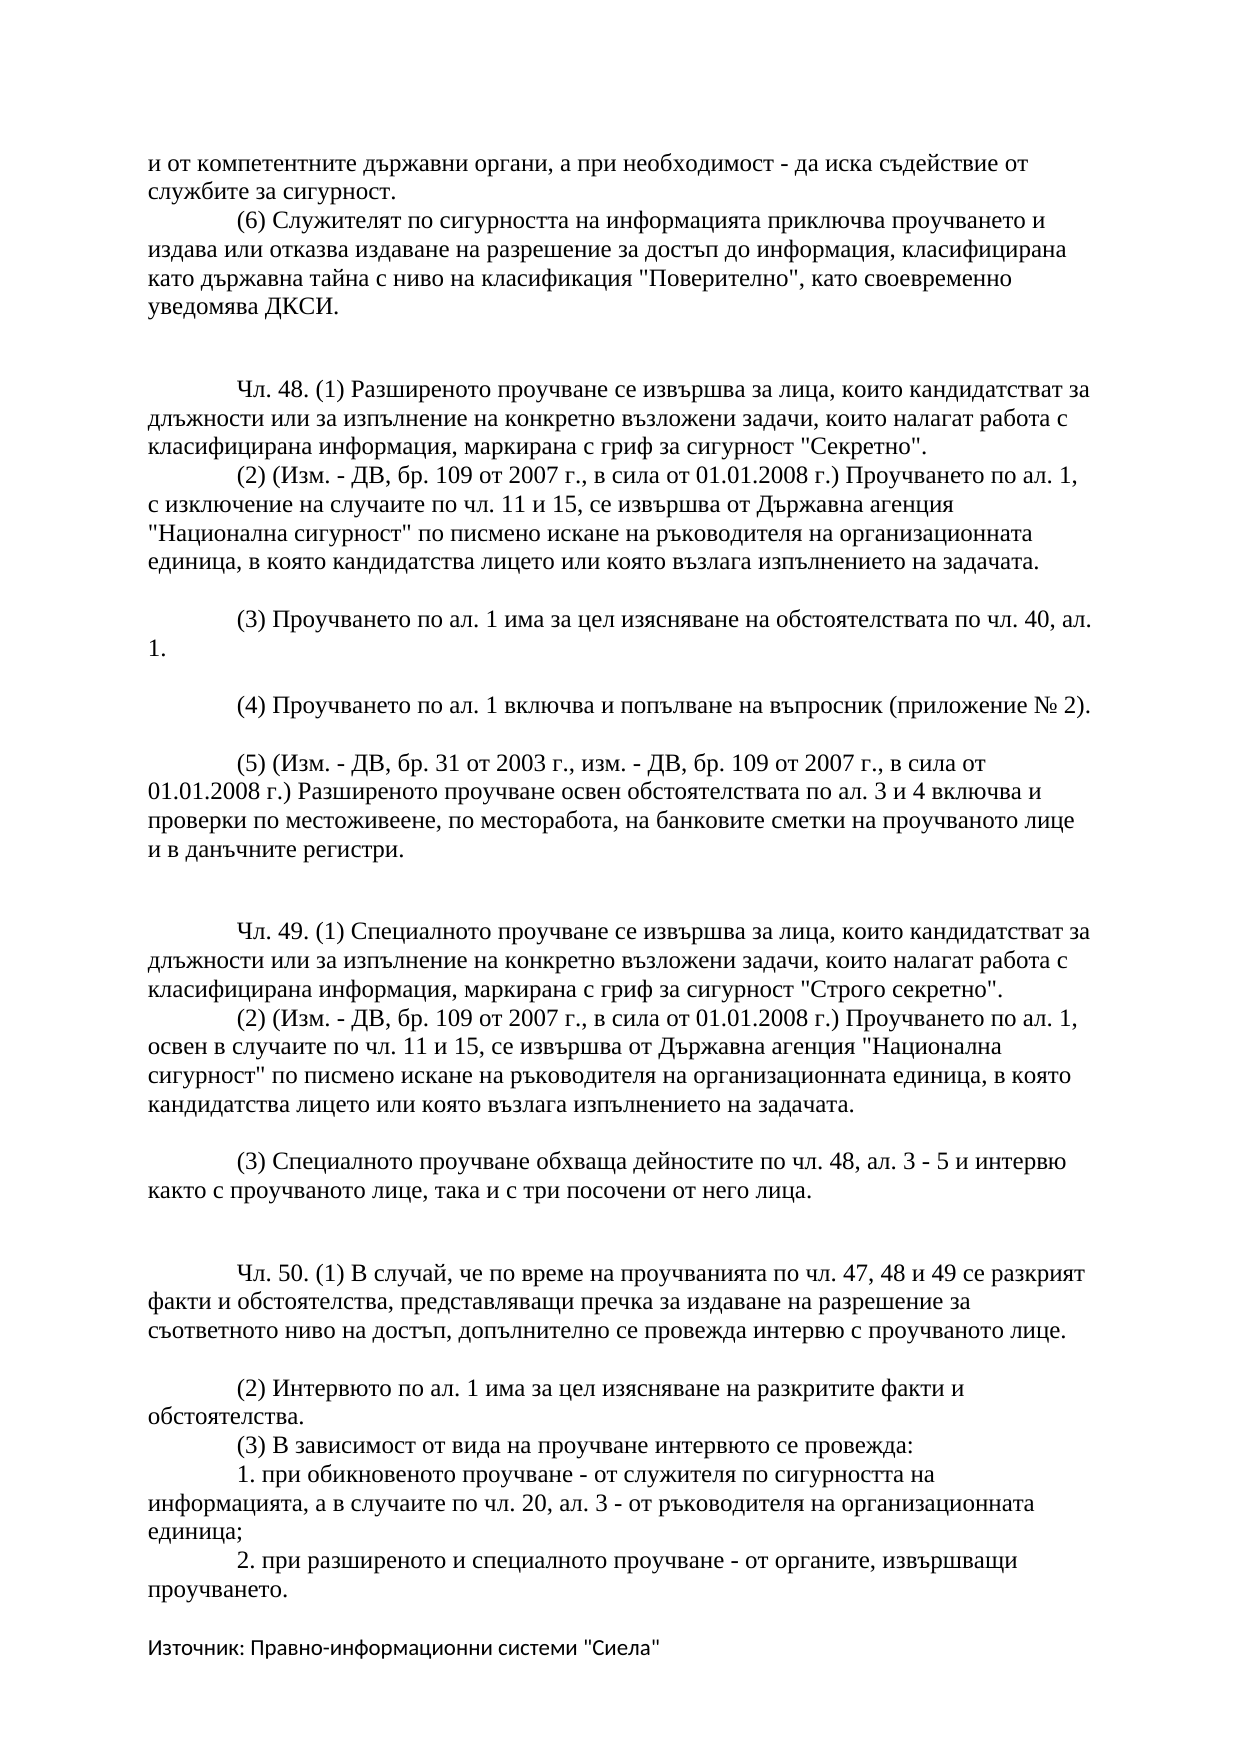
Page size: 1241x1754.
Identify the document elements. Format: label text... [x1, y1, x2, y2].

text (4) Проучването по ал. 1 включва и попълване на въпросник (приложение № 2). [148, 690, 1093, 719]
text Чл. 50. (1) В случай, че по време на проучванията по чл. 47, 48 и 49 се разкрият факти и обстоятелства, представляващи пречка за издаване на разрешение за съответното ниво на достъп, допълнително се провежда интервю с проучваното лице. [148, 1258, 1093, 1344]
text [148, 148, 1093, 205]
text (5) (Изм. - ДВ, бр. 31 от 2003 г., изм. - ДВ, бр. 109 от 2007 г., в сила от 01.01.2008 г.) Разширеното проучване освен обстоятелствата по ал. 3 и 4 включва и проверки по местоживеене, по месторабота, на банковите сметки на проучваното лице и в данъчните регистри. [148, 748, 1093, 863]
text (3) Проучването по ал. 1 има за цел изясняване на обстоятелствата по чл. 40, ал. 1. [148, 604, 1093, 661]
text (2) (Изм. - ДВ, бр. 109 от 2007 г., в сила от 01.01.2008 г.) Проучването по ал. 1, с изключение на случаите по чл. 11 и 15, се извършва от Държавна агенция "Национална сигурност" по писмено искане на ръководителя на организационната единица, в която кандидатства лицето или която възлага изпълнението на задачата. [148, 460, 1093, 575]
text Чл. 48. (1) Разширеното проучване се извършва за лица, които кандидатстват за длъжности или за изпълнение на конкретно възложени задачи, които налагат работа с класифицирана информация, маркирана с гриф за сигурност "Секретно". [148, 374, 1093, 460]
text (3) В зависимост от вида на проучване интервюто се провежда: [148, 1430, 1093, 1459]
text (3) Специалното проучване обхваща дейностите по чл. 48, ал. 3 - 5 и интервю както с проучваното лице, така и с три посочени от него лица. [148, 1146, 1093, 1204]
text 2. при разширеното и специалното проучване - от органите, извършващи проучването. [148, 1545, 1093, 1603]
text (2) Интервюто по ал. 1 има за цел изясняване на разкритите факти и обстоятелства. [148, 1373, 1093, 1430]
text (6) Служителят по сигурността на информацията приключва проучването и издава или отказва издаване на разрешение за достъп до информация, класифицирана като държавна тайна с ниво на класификация "Поверително", като своевременно уведомява ДКСИ. [148, 205, 1093, 320]
text (2) (Изм. - ДВ, бр. 109 от 2007 г., в сила от 01.01.2008 г.) Проучването по ал. 1, освен в случаите по чл. 11 и 15, се извършва от Държавна агенция "Национална сигурност" по писмено искане на ръководителя на организационната единица, в която кандидатства лицето или която възлага изпълнението на задачата. [148, 1003, 1093, 1118]
text Чл. 49. (1) Специалното проучване се извършва за лица, които кандидатстват за длъжности или за изпълнение на конкретно възложени задачи, които налагат работа с класифицирана информация, маркирана с гриф за сигурност "Строго секретно". [148, 916, 1093, 1003]
text 1. при обикновеното проучване - от служителя по сигурността на информацията, а в случаите по чл. 20, ал. 3 - от ръководителя на организационната единица; [148, 1459, 1093, 1545]
